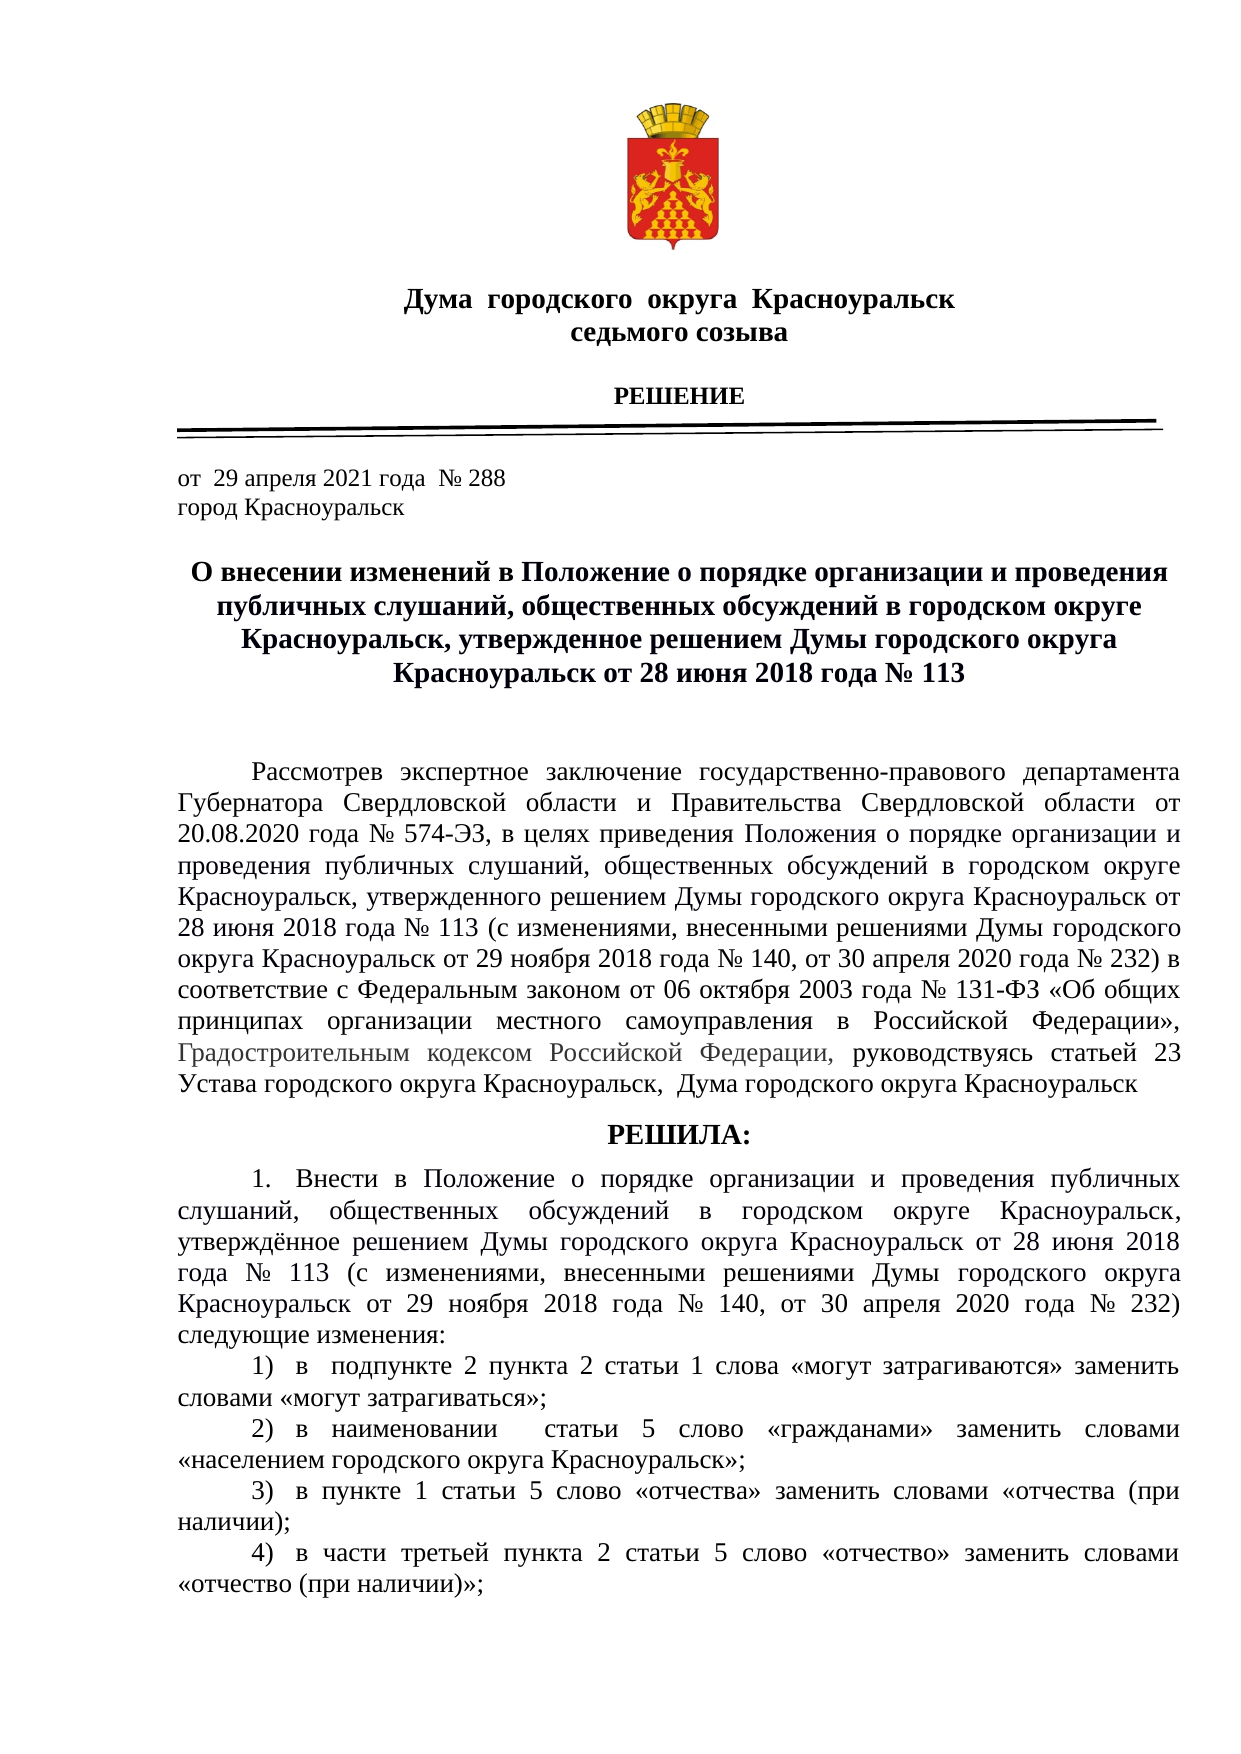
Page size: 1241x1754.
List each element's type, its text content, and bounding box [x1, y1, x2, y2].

text РЕШИЛА: [177, 1117, 1181, 1151]
list в подпункте 2 пункта 2 статьи 1 слова «могут затрагиваются» заменить словами «могут затрагиваться»; [177, 1349, 1181, 1412]
text Дума городского округа Красноуральск [177, 281, 1181, 314]
text РЕШЕНИЕ [177, 381, 1181, 410]
text город Красноуральск [177, 492, 1181, 521]
picture [627, 103, 720, 252]
list Внести в Положение о порядке организации и проведения публичных слушаний, общественных обсуждений в городском округе Красноуральск, утверждённое решением Думы городского округа Красноуральск от 28 июня 2018 года № 113 (с изменениями, внесенными решениями Думы городского округа Красноуральск от 29 ноября 2018 года № 140, от 30 апреля 2020 года № 232) следующие изменения: [177, 1163, 1181, 1349]
text О внесении изменений в Положение о порядке организации и проведения публичных слушаний, общественных обсуждений в городском округе Красноуральск, утвержденное решением Думы городского округа Красноуральск от 28 июня 2018 года № 113 [177, 554, 1181, 688]
list в части третьей пункта 2 статьи 5 слово «отчество» заменить словами «отчество (при наличии)»; [177, 1536, 1181, 1599]
text Рассмотрев экспертное заключение государственно-правового департамента Губернатора Свердловской области и Правительства Свердловской области от 20.08.2020 года № 574-ЭЗ, в целях приведения Положения о порядке организации и проведения публичных слушаний, общественных обсуждений в городском округе Красноуральск, утвержденного решением Думы городского округа Красноуральск от 28 июня 2018 года № 113 (с изменениями, внесенными решениями Думы городского округа Красноуральск от 29 ноября 2018 года № 140, от 30 апреля 2020 года № 232) в соответствие с Федеральным законом от 06 октября 2003 года № 131-ФЗ «Об общих принципах организации местного самоуправления в Российской Федерации», Градостроительным кодексом Российской Федерации, руководствуясь статьей 23 Устава городского округа Красноуральск, Дума городского округа Красноуральск [177, 755, 1181, 1098]
list в наименовании статьи 5 слово «гражданами» заменить словами «населением городского округа Красноуральск»; [177, 1412, 1181, 1474]
list в пункте 1 статьи 5 слово «отчества» заменить словами «отчества (при наличии); [177, 1474, 1181, 1536]
text седьмого созыва [177, 314, 1181, 348]
text от 29 апреля 2021 года № 288 [177, 463, 1181, 492]
